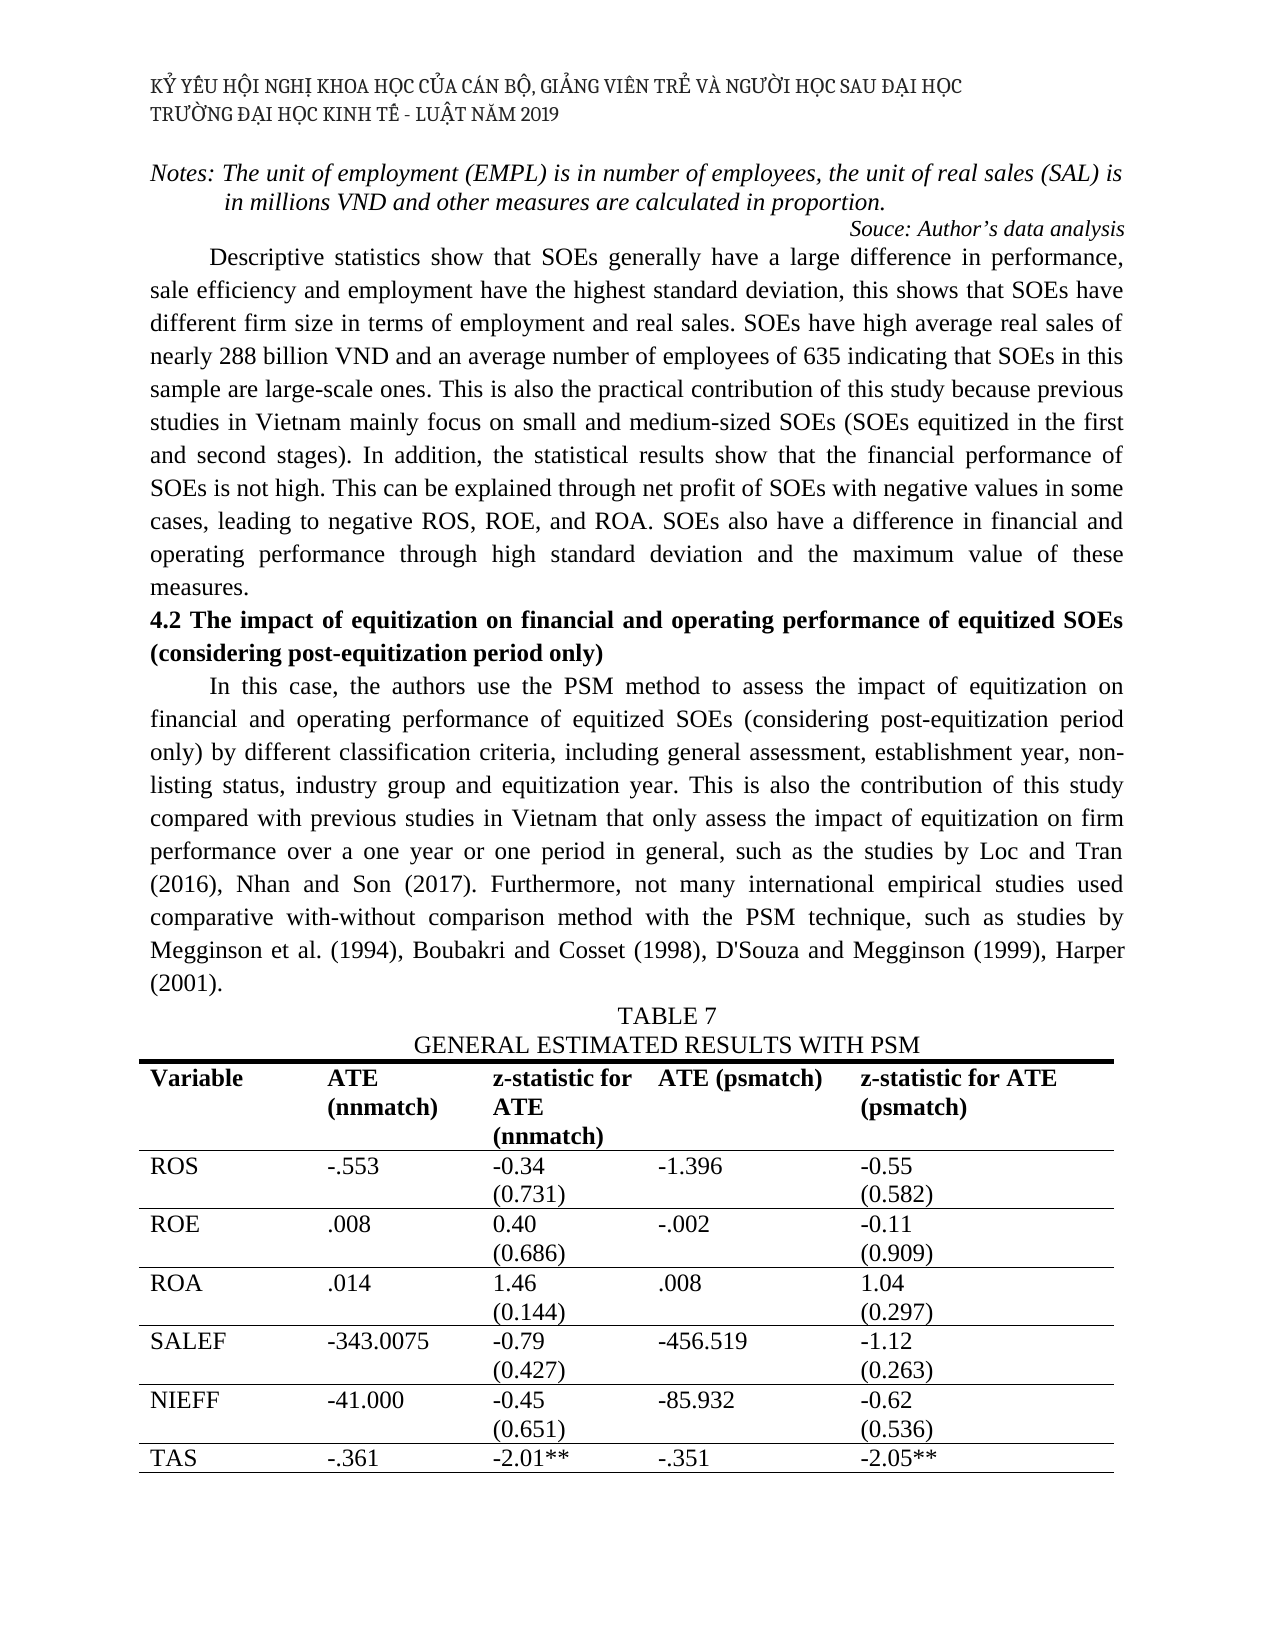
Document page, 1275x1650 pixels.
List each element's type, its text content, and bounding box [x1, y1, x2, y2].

table_cell -.351 [647, 1444, 849, 1472]
table_cell -0.55 (0.582) [849, 1151, 1114, 1208]
table_cell -343.0075 [316, 1326, 481, 1384]
table_cell -456.519 [647, 1326, 849, 1384]
table_header z-statistic for ATE (nnmatch) [481, 1064, 647, 1150]
table_cell -.553 [316, 1151, 481, 1208]
table_cell -2.05** (0.040) [849, 1444, 1114, 1472]
table_cell -0.45 (0.651) [481, 1385, 647, 1442]
table_cell -0.11 (0.909) [849, 1209, 1114, 1267]
table_cell NIEFF [139, 1385, 316, 1442]
table_cell 1.04 (0.297) [849, 1268, 1114, 1325]
table_cell -2.01** (0.044) [481, 1444, 647, 1472]
table_cell -1.12 (0.263) [849, 1326, 1114, 1384]
table_header z-statistic for ATE (psmatch) [849, 1064, 1114, 1150]
text In this case, the authors use the PSM method to assess the impact of equitization on financial and operating performance of equitized SOEs (considering post-equitization period only) by different classification criteria, including general assessment, establishment year, non-listing status, industry group and equitization year. This is also the contribution of this study compared with previous studies in Vietnam that only assess the impact of equitization on firm performance over a one year or one period in general, such as the studies by Loc and Tran (2016), Nhan and Son (2017). Furthermore, not many international empirical studies used comparative with-without comparison method with the PSM technique, such as studies by Megginson et al. (1994), Boubakri and Cosset (1998), D'Souza and Megginson (1999), Harper (2001). [150, 671, 1125, 997]
table_cell -.002 [647, 1209, 849, 1267]
text Table 7 [150, 1001, 1125, 1030]
table_cell SALEF [139, 1326, 316, 1384]
table_header ATE (nnmatch) [316, 1064, 481, 1150]
table_header ATE (psmatch) [647, 1064, 849, 1150]
text Descriptive statistics show that SOEs generally have a large difference in performance, sale efficiency and employment have the highest standard deviation, this shows that SOEs have different firm size in terms of employment and real sales. SOEs have high average real sales of nearly 288 billion VND and an average number of employees of 635 indicating that SOEs in this sample are large-scale ones. This is also the practical contribution of this study because previous studies in Vietnam mainly focus on small and medium-sized SOEs (SOEs equitized in the first and second stages). In addition, the statistical results show that the financial performance of SOEs is not high. This can be explained through net profit of SOEs with negative values in some cases, leading to negative ROS, ROE, and ROA. SOEs also have a difference in financial and operating performance through high standard deviation and the maximum value of these measures. [150, 242, 1125, 601]
table_cell 0.40 (0.686) [481, 1209, 647, 1267]
table_cell -0.79 (0.427) [481, 1326, 647, 1384]
text Notes: The unit of employment (EMPL) is in number of employees, the unit of real sales (SAL) is in millions VND and other measures are calculated in proportion. [150, 158, 1125, 216]
table_cell -85.932 [647, 1385, 849, 1442]
table_cell -41.000 [316, 1385, 481, 1442]
table_cell -0.62 (0.536) [849, 1385, 1114, 1442]
table_cell .008 [316, 1209, 481, 1267]
table_cell 1.46 (0.144) [481, 1268, 647, 1325]
table_cell .014 [316, 1268, 481, 1325]
table_cell -.361 [316, 1444, 481, 1472]
table_cell ROE [139, 1209, 316, 1267]
table_cell ROS [139, 1151, 316, 1208]
table_cell TAS [139, 1444, 316, 1472]
table_cell .008 [647, 1268, 849, 1325]
table_header Variable [139, 1064, 316, 1150]
table_cell ROA [139, 1268, 316, 1325]
text 4.2 The impact of equitization on financial and operating performance of equitized SOEs (considering post-equitization period only) [150, 605, 1125, 667]
table_cell -1.396 [647, 1151, 849, 1208]
text Souce: Author’s data analysis [150, 216, 1125, 242]
text General estimated results with PSM [150, 1030, 1125, 1059]
table_cell -0.34 (0.731) [481, 1151, 647, 1208]
